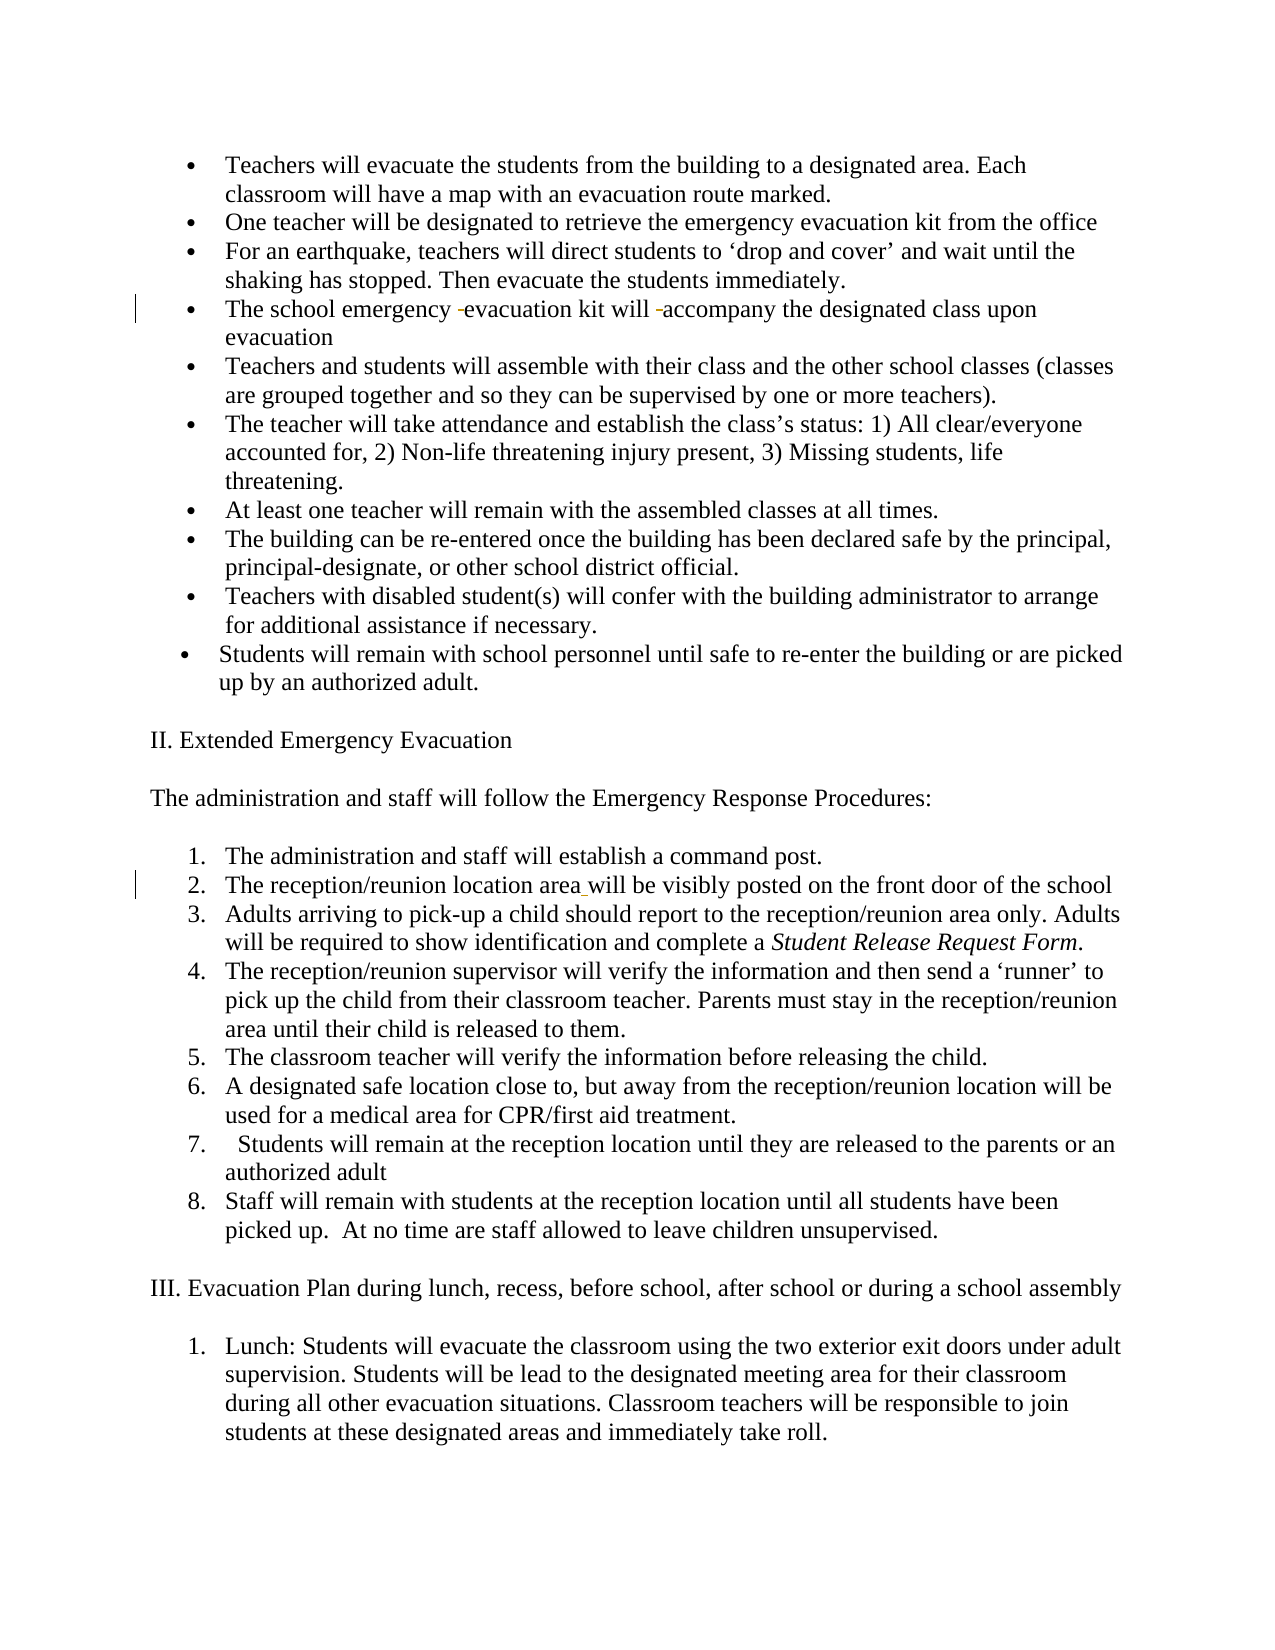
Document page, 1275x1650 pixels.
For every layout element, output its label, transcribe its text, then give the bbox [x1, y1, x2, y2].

text The administration and staff will follow the Emergency Response Procedures: [150, 783, 1125, 812]
list One teacher will be designated to retrieve the emergency evacuation kit from the office [187, 207, 1125, 236]
list Staff will remain with students at the reception location until all students have been picked up. At no time are staff allowed to leave children unsupervised. [187, 1186, 1125, 1244]
list The reception/reunion location areawill be visibly posted on the front door of the school [187, 870, 1125, 899]
list A designated safe location close to, but away from the reception/reunion location will be used for a medical area for CPR/first aid treatment. [187, 1071, 1125, 1129]
subtitle III. Evacuation Plan during lunch, recess, before school, after school or during a school assembly [150, 1273, 1125, 1302]
list For an earthquake, teachers will direct students to ‘drop and cover’ and wait until the shaking has stopped. Then evacuate the students immediately. [187, 236, 1125, 294]
list Students will remain with school personnel until safe to re-enter the building or are picked up by an authorized adult. [181, 639, 1125, 696]
list The reception/reunion supervisor will verify the information and then send a ‘runner’ to pick up the child from their classroom teacher. Parents must stay in the reception/reunion area until their child is released to them. [187, 956, 1125, 1042]
list Students will remain at the reception location until they are released to the parents or an authorized adult [187, 1129, 1125, 1186]
list Lunch: Students will evacuate the classroom using the two exterior exit doors under adult supervision. Students will be lead to the designated meeting area for their classroom during all other evacuation situations. Classroom teachers will be responsible to join students at these designated areas and immediately take roll. [187, 1331, 1125, 1446]
list Teachers with disabled student(s) will confer with the building administrator to arrange for additional assistance if necessary. [187, 581, 1125, 639]
list Teachers will evacuate the students from the building to a designated area. Each classroom will have a map with an evacuation route marked. [187, 150, 1125, 207]
list The building can be re-entered once the building has been declared safe by the principal, principal-designate, or other school district official. [187, 524, 1125, 581]
list The administration and staff will establish a command post. [187, 841, 1125, 870]
list At least one teacher will remain with the assembled classes at all times. [187, 495, 1125, 524]
list Adults arriving to pick-up a child should report to the reception/reunion area only. Adults will be required to show identification and complete a Student Release Request Form. [187, 899, 1125, 956]
list The school emergency evacuation kit will accompany the designated class upon evacuation [187, 294, 1125, 351]
list Teachers and students will assemble with their class and the other school classes (classes are grouped together and so they can be supervised by one or more teachers). [187, 351, 1125, 409]
list The teacher will take attendance and establish the class’s status: 1) All clear/everyone accounted for, 2) Non-life threatening injury present, 3) Missing students, life threatening. [187, 409, 1125, 495]
list The classroom teacher will verify the information before releasing the child. [187, 1042, 1125, 1071]
subtitle II. Extended Emergency Evacuation [150, 725, 1125, 754]
